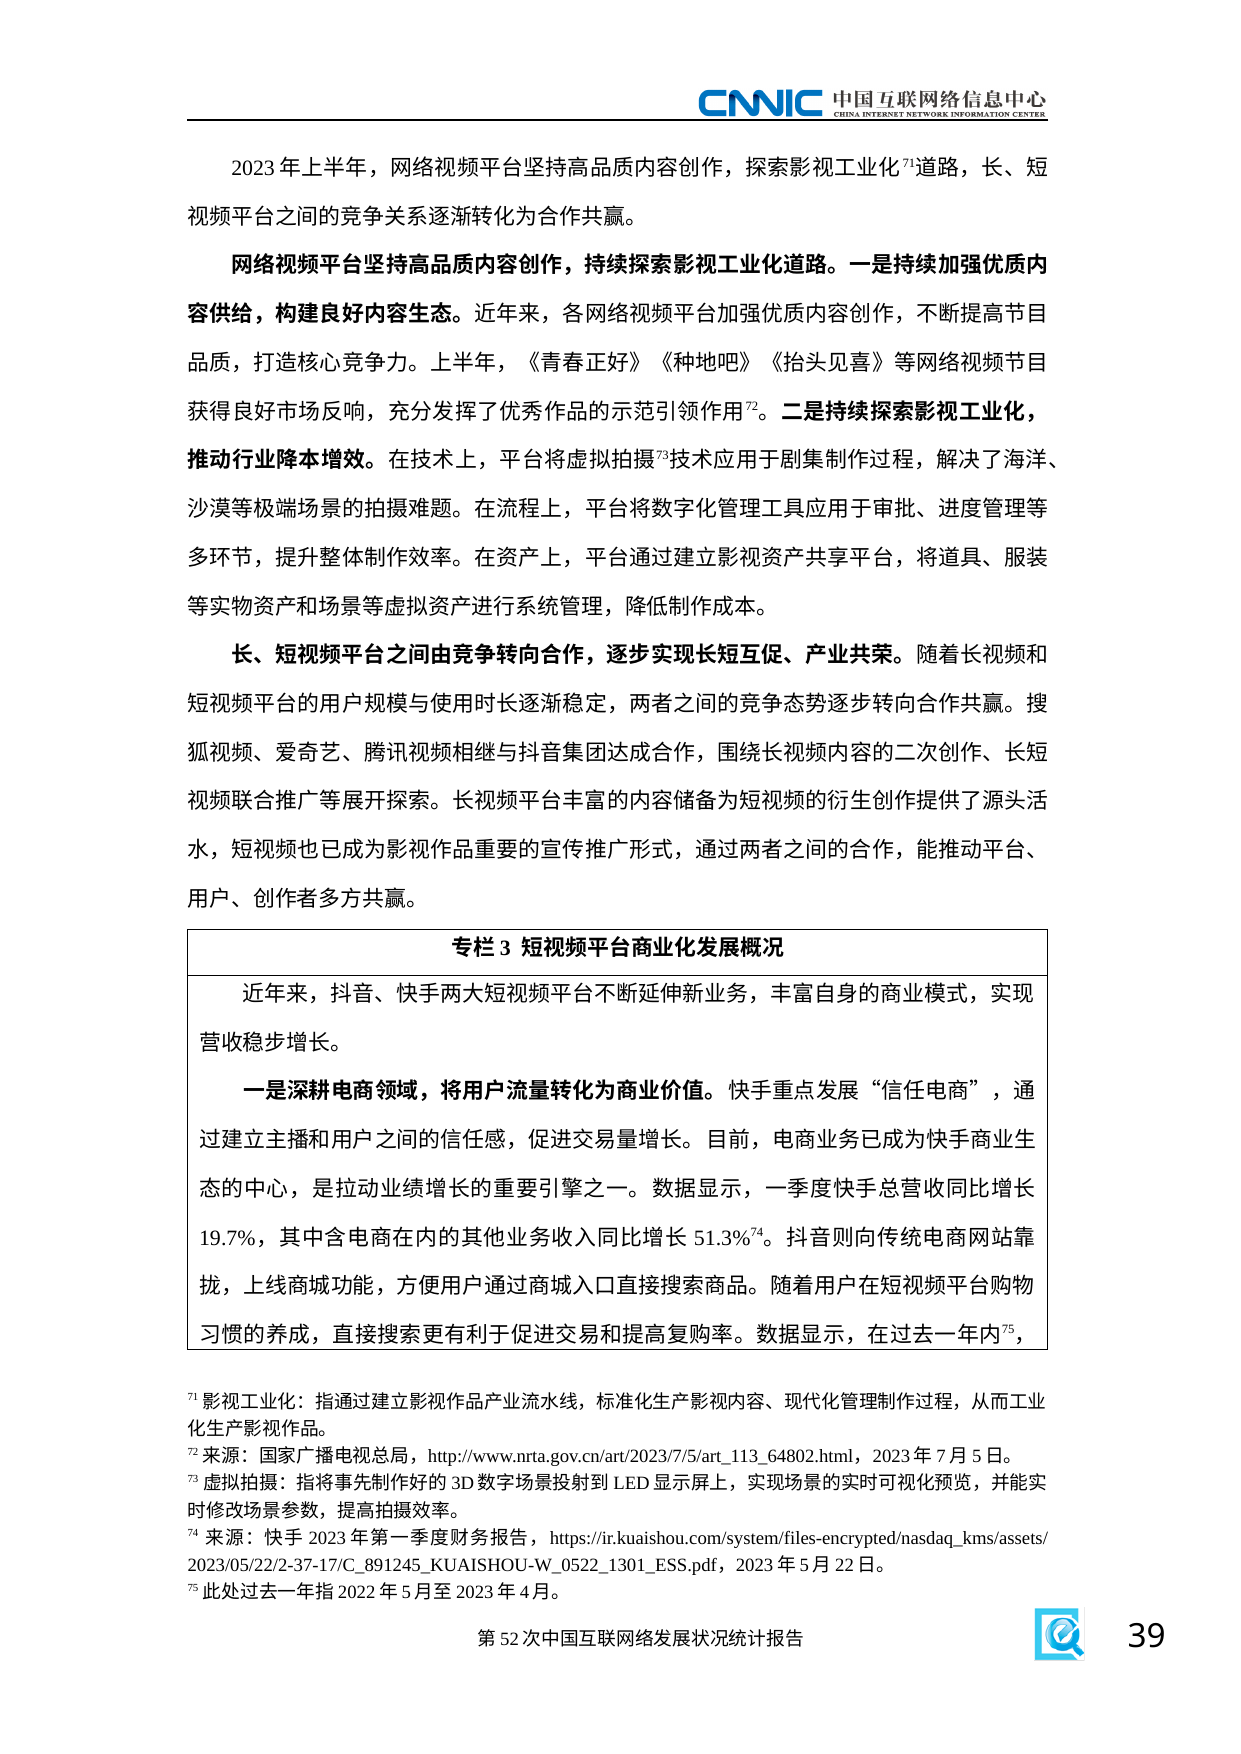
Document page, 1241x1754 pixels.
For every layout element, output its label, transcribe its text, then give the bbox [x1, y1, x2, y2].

picture [697, 88, 1049, 118]
picture [1033, 1607, 1085, 1661]
text 2023年上半年，网络视频平台坚持高品质内容创作，探索影视工业化道路，长、短视频平台之间的竞争关系逐渐转化为合作共赢。 [187, 150, 1048, 231]
text 长、短视频平台之间由竞争转向合作，逐步实现长短互促、产业共荣。随着长视频和短视频平台的用户规模与使用时长逐渐稳定，两者之间的竞争态势逐步转向合作共赢。搜狐视频、爱奇艺、腾讯视频相继与抖音集团达成合作，围绕长视频内容的二次创作、长短视频联合推广等展开探索。长视频平台丰富的内容储备为短视频的衍生创作提供了源头活水，短视频也已成为影视作品重要的宣传推广形式，通过两者之间的合作，能推动平台、用户、创作者多方共赢。 [187, 637, 1048, 913]
table_header 专栏3 短视频平台商业化发展概况 [188, 930, 1047, 975]
text 网络视频平台坚持高品质内容创作，持续探索影视工业化道路。一是持续加强优质内容供给，构建良好内容生态。近年来，各网络视频平台加强优质内容创作，不断提高节目品质，打造核心竞争力。上半年，《青春正好》《种地吧》《抬头见喜》等网络视频节目获得良好市场反响，充分发挥了优秀作品的示范引领作用。二是持续探索影视工业化，推动行业降本增效。在技术上，平台将虚拟拍摄技术应用于剧集制作过程，解决了海洋、沙漠等极端场景的拍摄难题。在流程上，平台将数字化管理工具应用于审批、进度管理等多环节，提升整体制作效率。在资产上，平台通过建立影视资产共享平台，将道具、服装等实物资产和场景等虚拟资产进行系统管理，降低制作成本。 [187, 247, 1048, 621]
